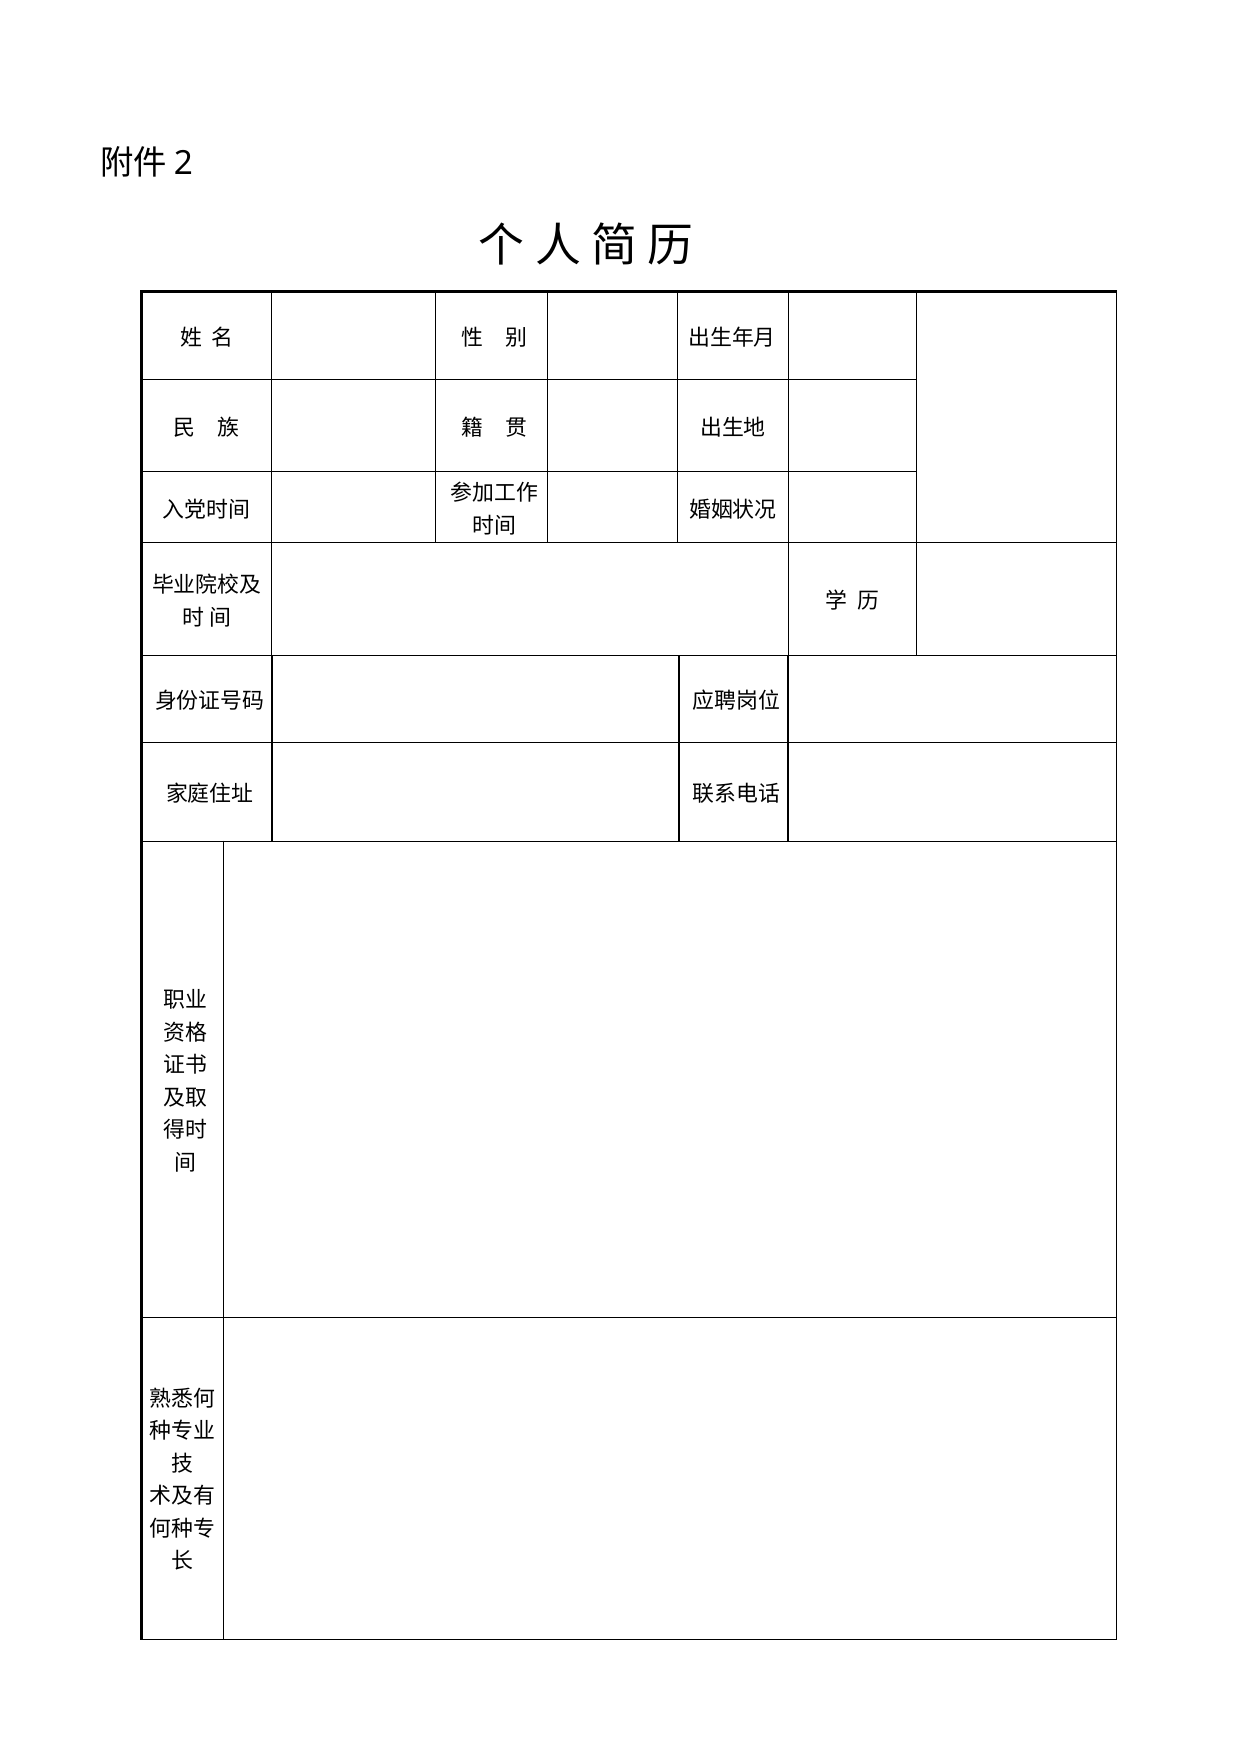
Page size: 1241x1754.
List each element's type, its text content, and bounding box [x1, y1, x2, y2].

table_header [917, 293, 1116, 542]
table_cell 应聘岗位 [680, 656, 787, 742]
table_header 性 别 [436, 293, 547, 379]
table_cell 籍 贯 [436, 380, 547, 471]
table_cell [272, 380, 435, 471]
table_cell [224, 1318, 1116, 1638]
table_cell 毕业院校及 时 间 [143, 543, 271, 655]
table_cell 职业资格证书及取得时 间 [143, 842, 223, 1317]
table_cell 联系电话 [680, 743, 787, 841]
table_cell 家庭住址 [143, 743, 271, 841]
table_header 出生年月 [678, 293, 788, 379]
table_cell [789, 472, 916, 542]
table_cell 婚姻状况 [678, 472, 788, 542]
table_cell 熟悉何种专业技 术及有何种专长 [143, 1318, 223, 1638]
table_cell 参加工作 时间 [436, 472, 547, 542]
table_cell [789, 656, 1116, 742]
table_header 姓 名 [143, 293, 271, 379]
text 个 人 简 历 [100, 193, 1071, 290]
table_cell [273, 743, 678, 841]
table_header [272, 293, 435, 379]
table_cell [789, 743, 1116, 841]
text 附件2 [100, 128, 1071, 193]
table_cell [224, 842, 1116, 1317]
table_header [548, 293, 677, 379]
table_cell [917, 543, 1116, 655]
table_cell [548, 472, 677, 542]
table_cell 出生地 [678, 380, 788, 471]
table_header [789, 293, 916, 379]
table_cell 身份证号码 [143, 656, 271, 742]
table_cell [272, 543, 788, 655]
table_cell [272, 472, 435, 542]
table_cell 学 历 [789, 543, 916, 655]
table_cell [273, 656, 678, 742]
table_cell 入党时间 [143, 472, 271, 542]
table_cell 民 族 [143, 380, 271, 471]
table_cell [789, 380, 916, 471]
table_cell [548, 380, 677, 471]
